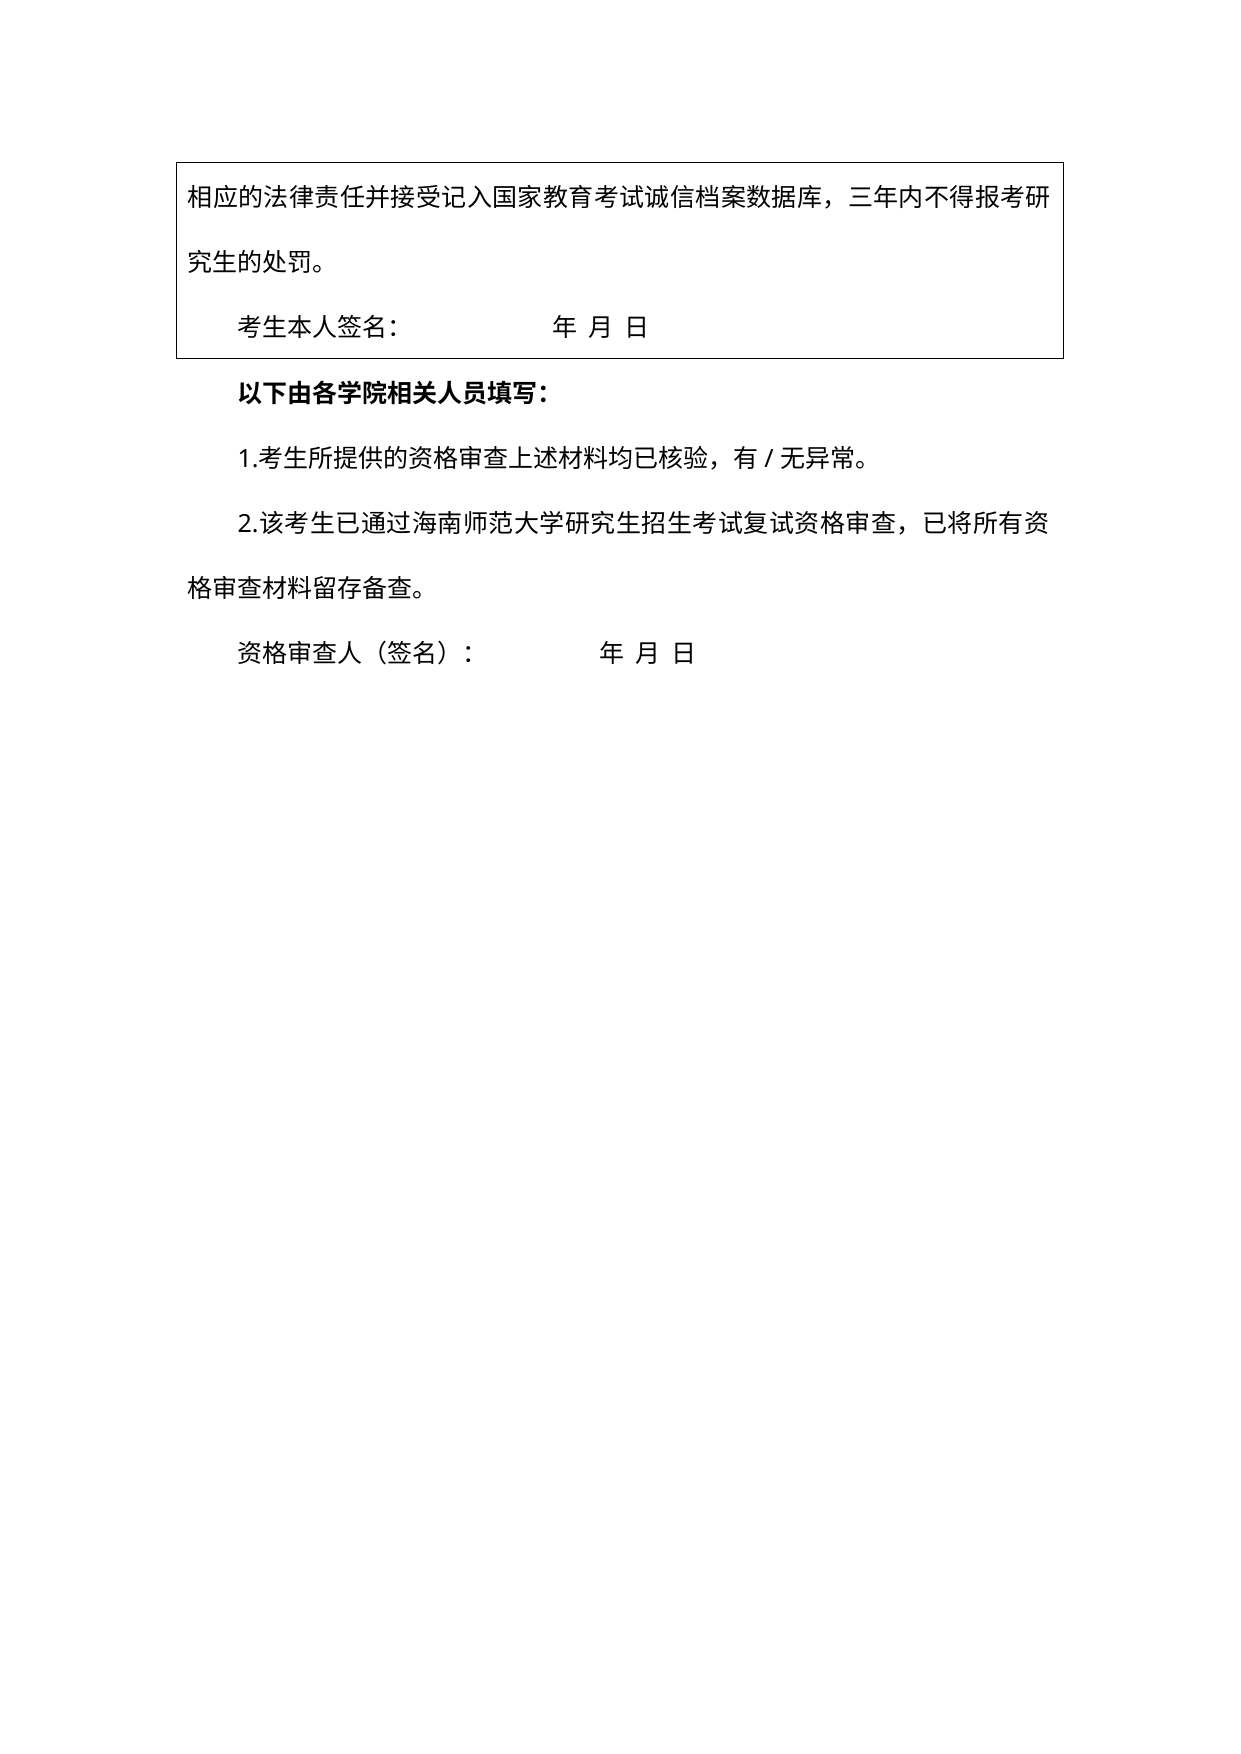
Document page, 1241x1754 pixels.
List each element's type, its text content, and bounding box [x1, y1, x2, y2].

text 1.考生所提供的资格审查上述材料均已核验，有 / 无异常。 [187, 424, 1053, 489]
text 以下由各学院相关人员填写： [187, 359, 1053, 424]
text 资格审查人（签名）： 年 月 日 [187, 619, 1053, 684]
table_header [177, 163, 1063, 358]
text 2.该考生已通过海南师范大学研究生招生考试复试资格审查，已将所有资格审查材料留存备查。 [187, 489, 1053, 619]
